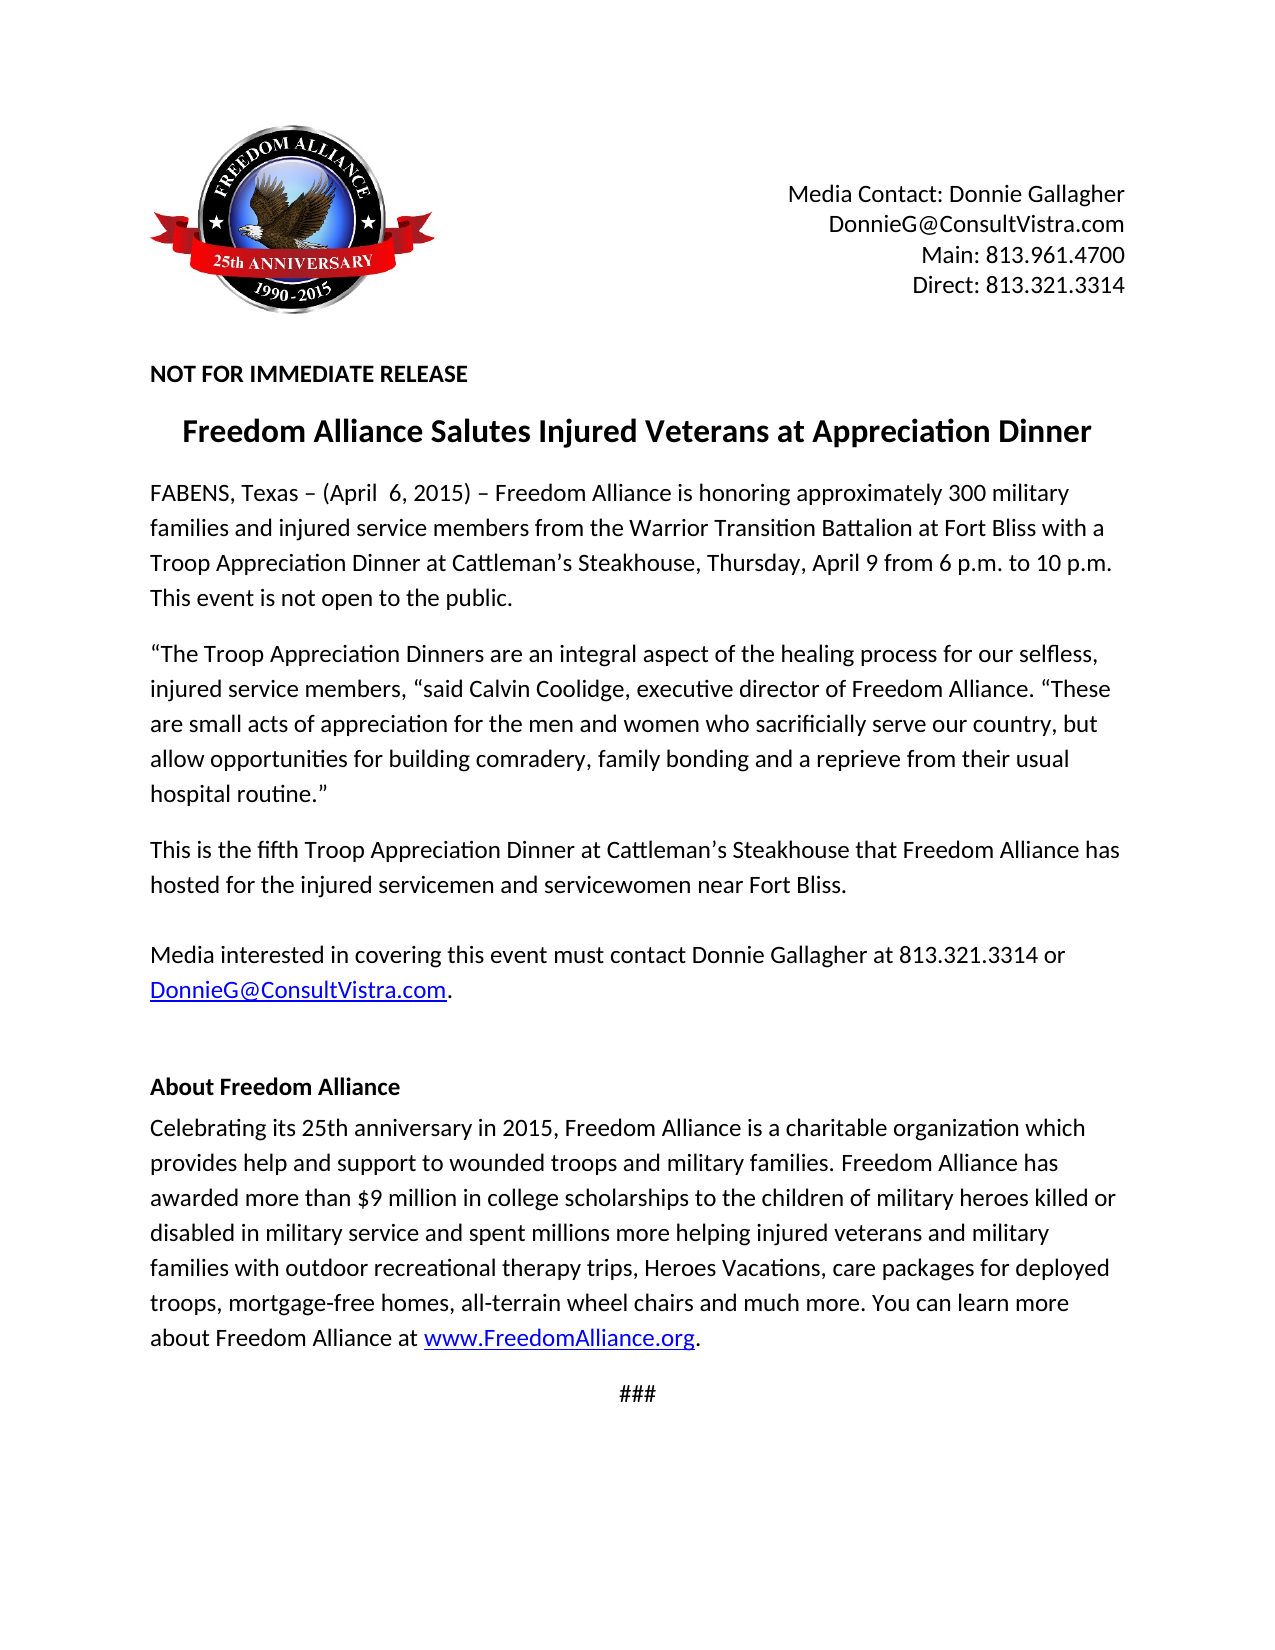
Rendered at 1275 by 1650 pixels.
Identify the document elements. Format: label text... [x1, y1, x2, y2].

text Celebrating its 25th anniversary in 2015, Freedom Alliance is a charitable organization which provides help and support to wounded troops and military families. Freedom Alliance has awarded more than $9 million in college scholarships to the children of military heroes killed or disabled in military service and spent millions more helping injured veterans and military families with outdoor recreational therapy trips, Heroes Vacations, care packages for deployed troops, mortgage-free homes, all-terrain wheel chairs and much more. You can learn more about Freedom Alliance at www.FreedomAlliance.org. [150, 1113, 1125, 1353]
text Media Contact: Donnie Gallagher [435, 178, 1125, 208]
text This is the fifth Troop Appreciation Dinner at Cattleman’s Steakhouse that Freedom Alliance has hosted for the injured servicemen and servicewomen near Fort Bliss. Media interested in covering this event must contact Donnie Gallagher at 813.321.3314 or DonnieG@ConsultVistra.com. [150, 834, 1125, 1005]
text “The Troop Appreciation Dinners are an integral aspect of the healing process for our selfless, injured service members, “said Calvin Coolidge, executive director of Freedom Alliance. “These are small acts of appreciation for the men and women who sacrificially serve our country, but allow opportunities for building comradery, family bonding and a reprieve from their usual hospital routine.” [150, 638, 1125, 809]
picture [150, 120, 435, 322]
text Main: 813.961.4700 [435, 239, 1125, 269]
text Direct: 813.321.3314 [435, 269, 1125, 300]
text FABENS, Texas – (April 6, 2015) – Freedom Alliance is honoring approximately 300 military families and injured service members from the Warrior Transition Battalion at Fort Bliss with a Troop Appreciation Dinner at Cattleman’s Steakhouse, Thursday, April 9 from 6 p.m. to 10 p.m. This event is not open to the public. [150, 478, 1125, 613]
text NOT FOR IMMEDIATE RELEASE [150, 359, 1125, 389]
text ### [150, 1378, 1125, 1409]
text Freedom Alliance Salutes Injured Veterans at Appreciation Dinner [150, 410, 1125, 451]
text DonnieG@ConsultVistra.com [435, 208, 1125, 239]
text About Freedom Alliance [150, 1071, 1125, 1102]
